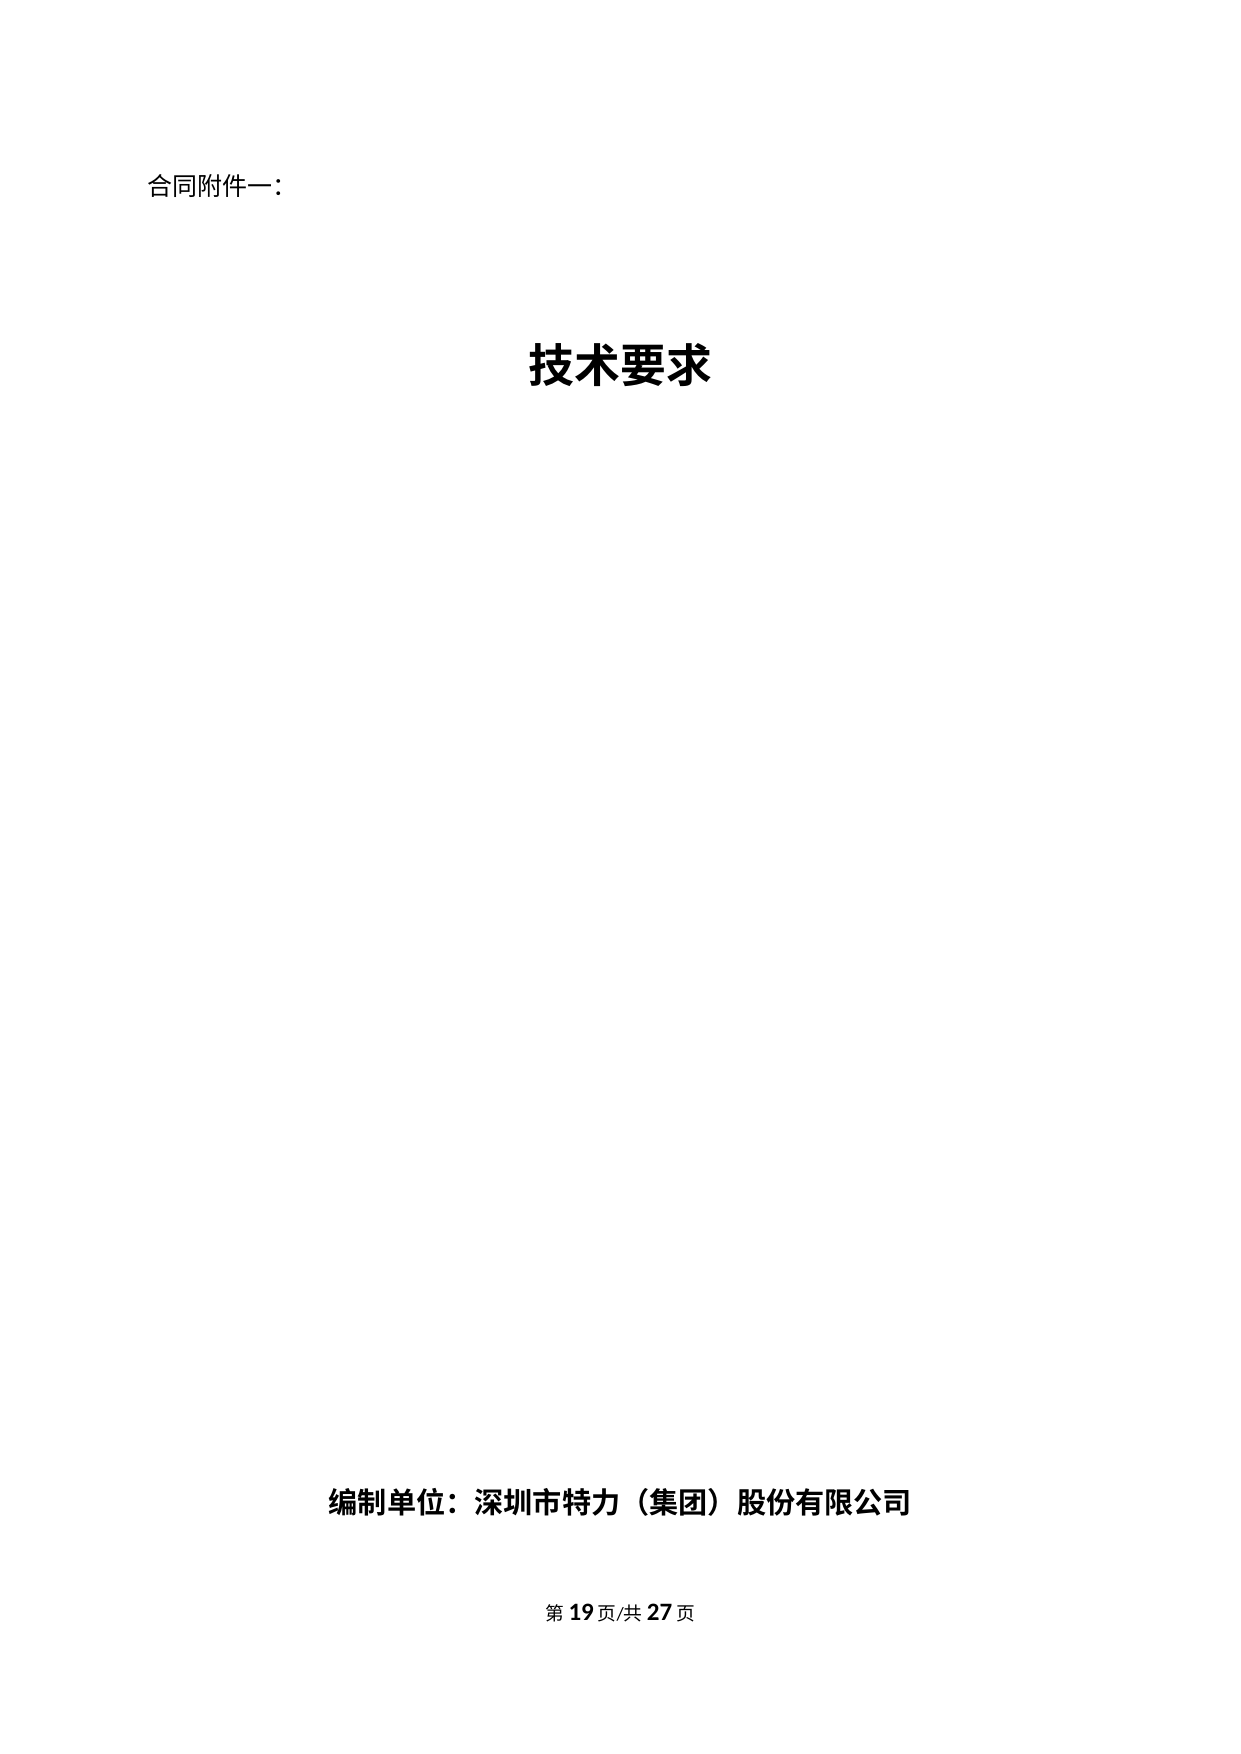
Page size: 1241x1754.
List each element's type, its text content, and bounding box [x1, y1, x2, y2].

text 编制单位：深圳市特力（集团）股份有限公司 [148, 1468, 1093, 1533]
text 合同附件一： [148, 152, 1093, 217]
text 技术要求 [148, 314, 1093, 412]
